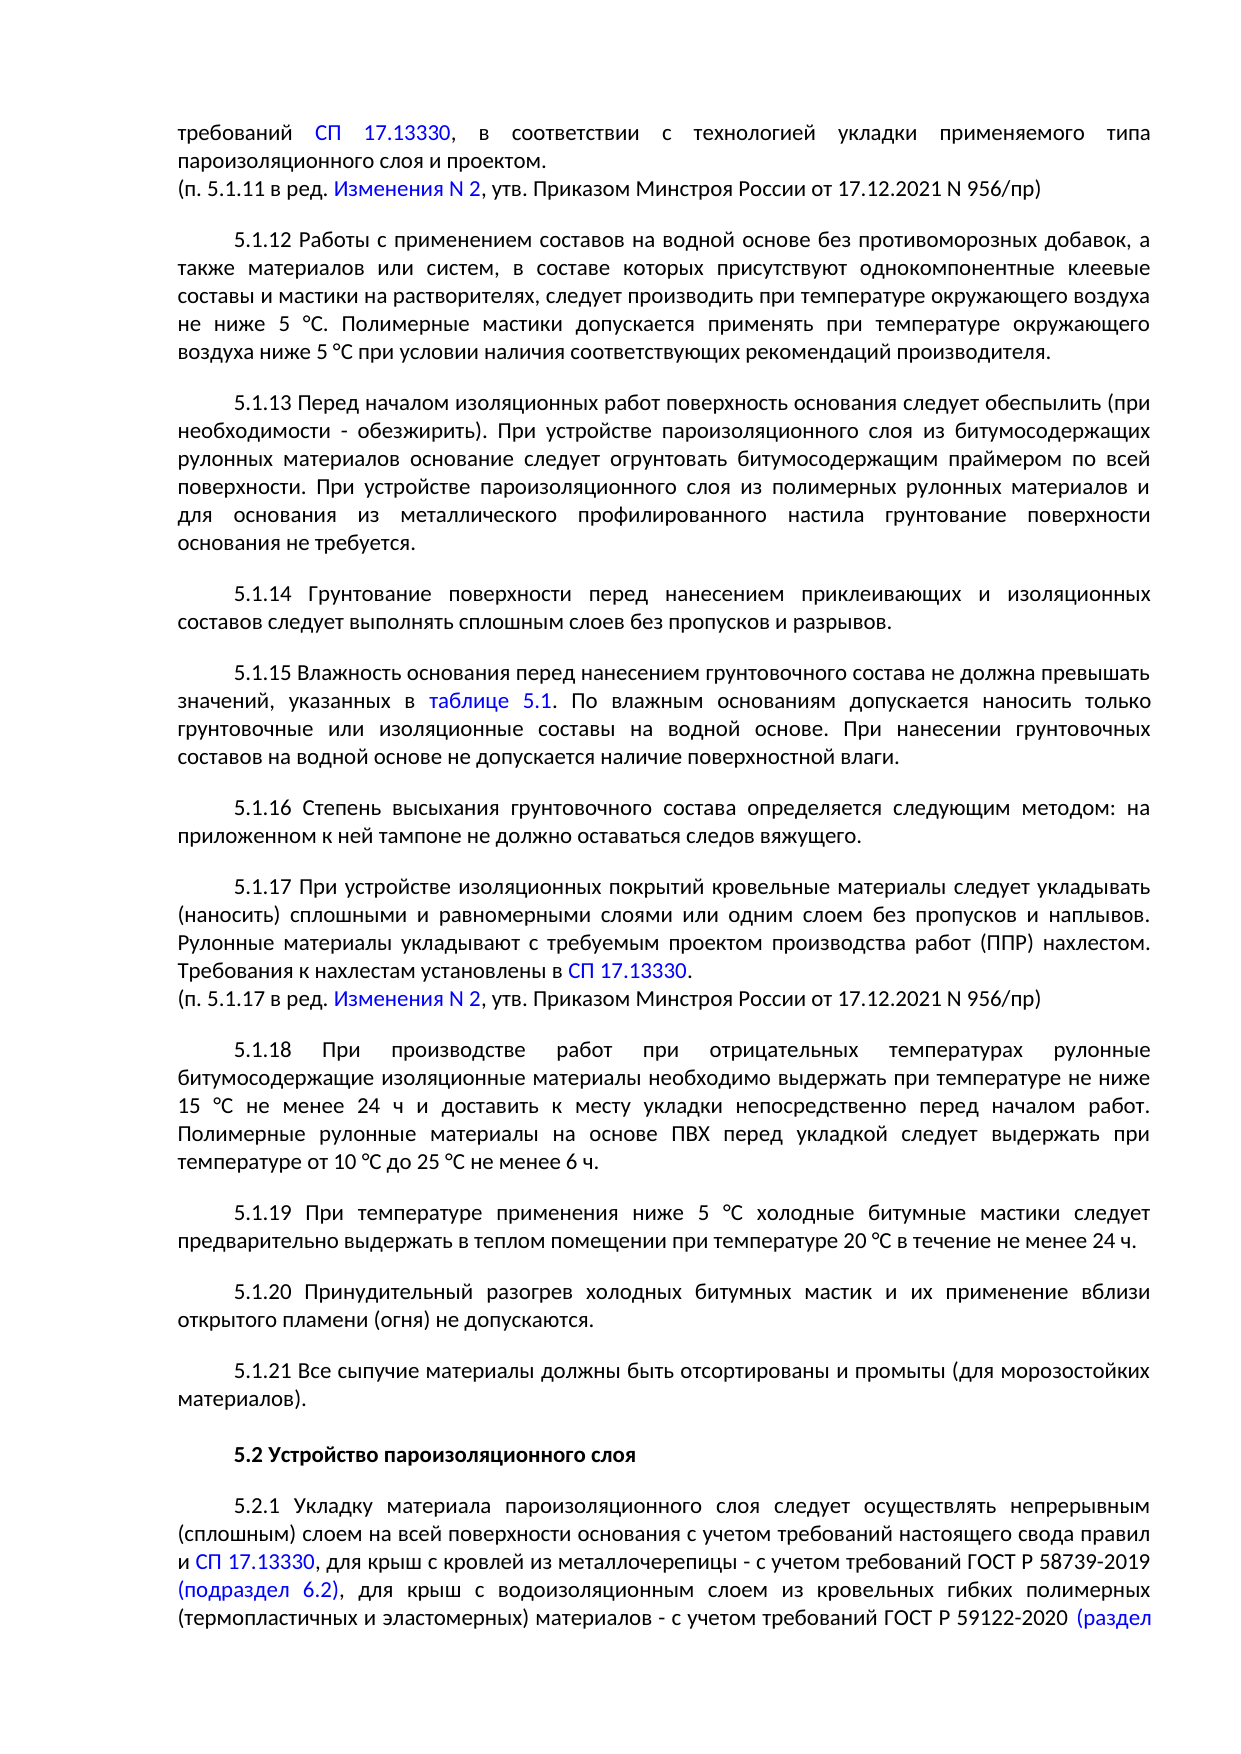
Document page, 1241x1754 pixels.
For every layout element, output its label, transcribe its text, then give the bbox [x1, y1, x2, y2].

text 5.1.13 Перед началом изоляционных работ поверхность основания следует обеспылить (при необходимости - обезжирить). При устройстве пароизоляционного слоя из битумосодержащих рулонных материалов основание следует огрунтовать битумосодержащим праймером по всей поверхности. При устройстве пароизоляционного слоя из полимерных рулонных материалов и для основания из металлического профилированного настила грунтование поверхности основания не требуется. [177, 388, 1152, 556]
text 5.1.12 Работы с применением составов на водной основе без противоморозных добавок, а также материалов или систем, в составе которых присутствуют однокомпонентные клеевые составы и мастики на растворителях, следует производить при температуре окружающего воздуха не ниже 5 °C. Полимерные мастики допускается применять при температуре окружающего воздуха ниже 5 °C при условии наличия соответствующих рекомендаций производителя. [177, 225, 1152, 365]
text 5.1.19 При температуре применения ниже 5 °C холодные битумные мастики следует предварительно выдержать в теплом помещении при температуре 20 °C в течение не менее 24 ч. [177, 1198, 1152, 1254]
title 5.2 Устройство пароизоляционного слоя [177, 1440, 1152, 1468]
text 5.1.15 Влажность основания перед нанесением грунтовочного состава не должна превышать значений, указанных в таблице 5.1. По влажным основаниям допускается наносить только грунтовочные или изоляционные составы на водной основе. При нанесении грунтовочных составов на водной основе не допускается наличие поверхностной влаги. [177, 658, 1152, 770]
text 5.1.17 При устройстве изоляционных покрытий кровельные материалы следует укладывать (наносить) сплошными и равномерными слоями или одним слоем без пропусков и наплывов. Рулонные материалы укладывают с требуемым проектом производства работ (ППР) нахлестом. Требования к нахлестам установлены в СП 17.13330. [177, 872, 1152, 984]
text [177, 118, 1152, 174]
text (п. 5.1.11 в ред. Изменения N 2, утв. Приказом Минстроя России от 17.12.2021 N 956/пр) [177, 174, 1152, 202]
text 5.1.16 Степень высыхания грунтовочного состава определяется следующим методом: на приложенном к ней тампоне не должно оставаться следов вяжущего. [177, 793, 1152, 849]
text 5.1.18 При производстве работ при отрицательных температурах рулонные битумосодержащие изоляционные материалы необходимо выдержать при температуре не ниже 15 °C не менее 24 ч и доставить к месту укладки непосредственно перед началом работ. Полимерные рулонные материалы на основе ПВХ перед укладкой следует выдержать при температуре от 10 °C до 25 °C не менее 6 ч. [177, 1035, 1152, 1175]
text 5.1.14 Грунтование поверхности перед нанесением приклеивающих и изоляционных составов следует выполнять сплошным слоев без пропусков и разрывов. [177, 579, 1152, 635]
text 5.1.20 Принудительный разогрев холодных битумных мастик и их применение вблизи открытого пламени (огня) не допускаются. [177, 1277, 1152, 1333]
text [177, 1491, 1152, 1631]
text 5.1.21 Все сыпучие материалы должны быть отсортированы и промыты (для морозостойких материалов). [177, 1356, 1152, 1412]
text (п. 5.1.17 в ред. Изменения N 2, утв. Приказом Минстроя России от 17.12.2021 N 956/пр) [177, 984, 1152, 1012]
